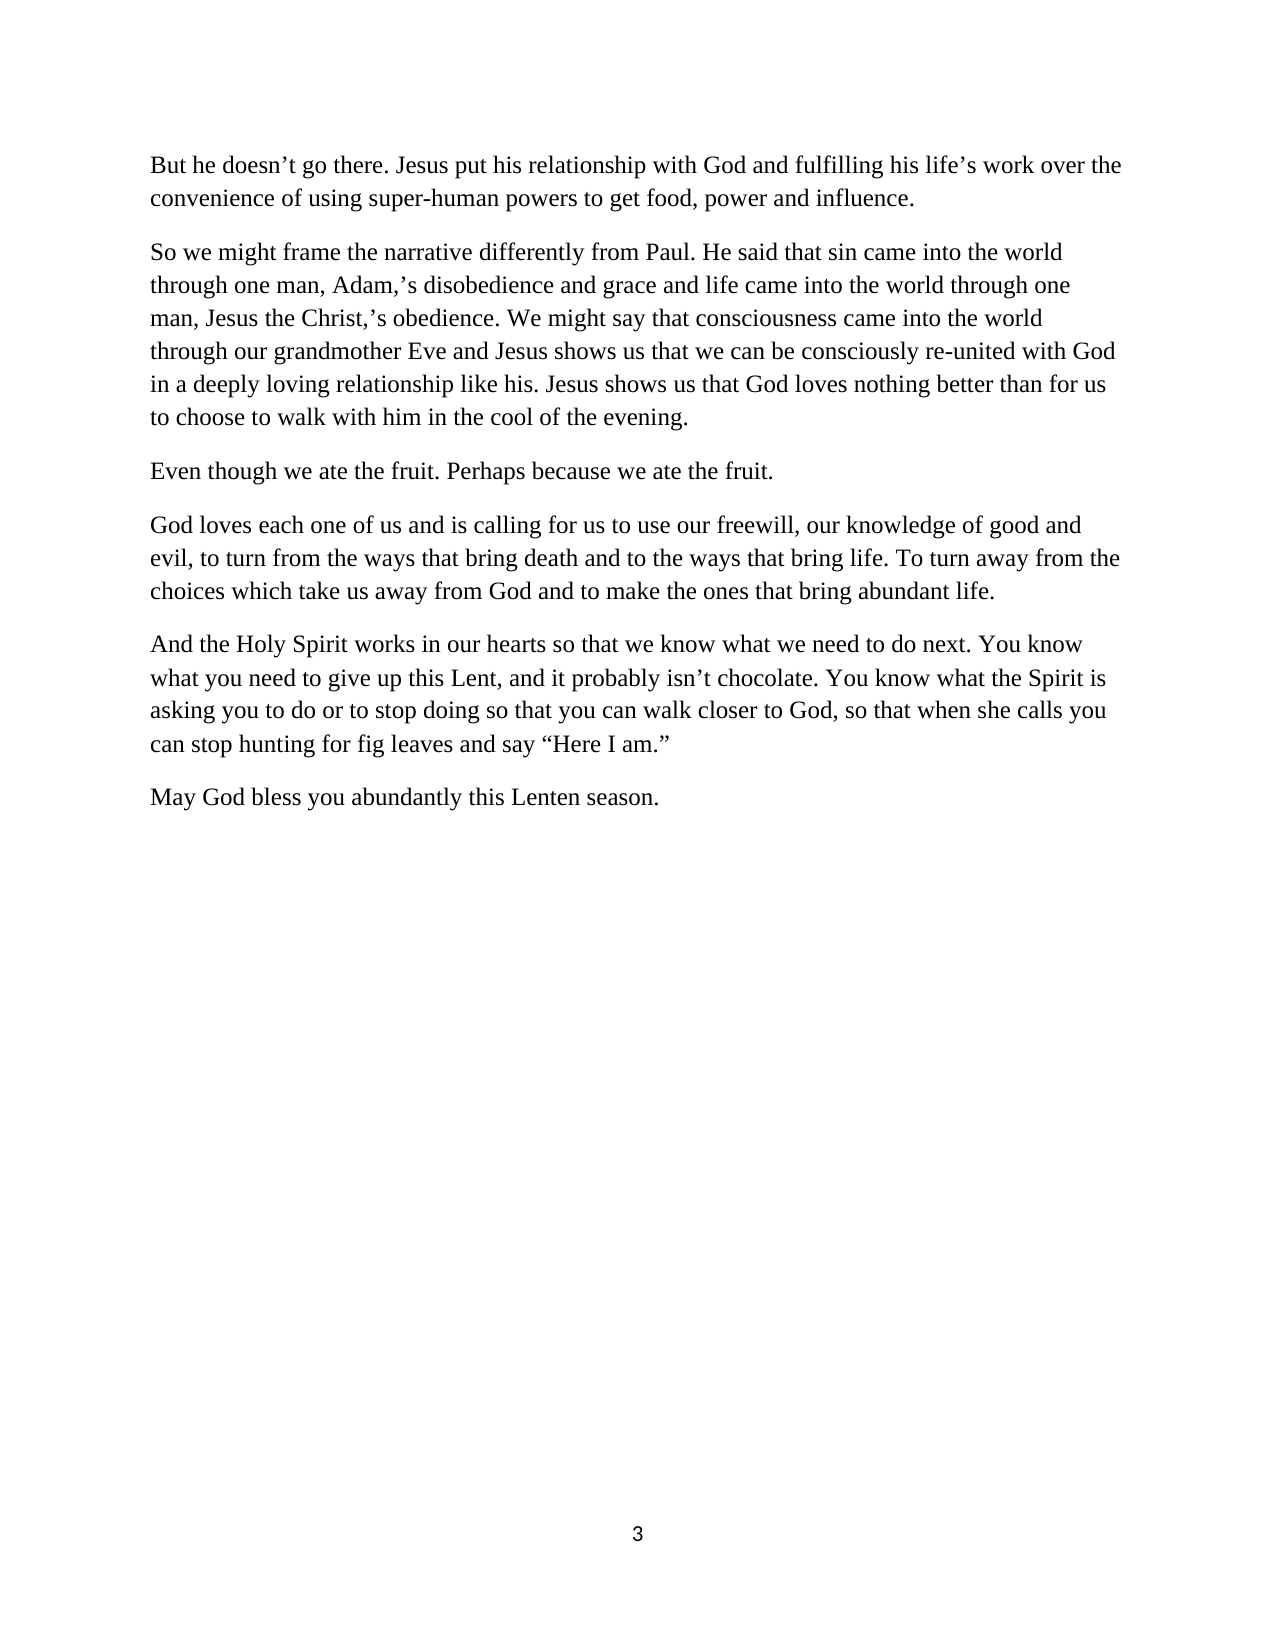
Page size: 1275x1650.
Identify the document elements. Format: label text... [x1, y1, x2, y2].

text God loves each one of us and is calling for us to use our freewill, our knowledge of good and evil, to turn from the ways that bring death and to the ways that bring life. To turn away from the choices which take us away from God and to make the ones that bring abundant life. [150, 510, 1125, 604]
text But he doesn’t go there. Jesus put his relationship with God and fulfilling his life’s work over the convenience of using super-human powers to get food, power and influence. [150, 150, 1125, 212]
text May God bless you abundantly this Lenten season. [150, 782, 1125, 811]
text Even though we ate the fruit. Perhaps because we ate the fruit. [150, 456, 1125, 484]
text So we might frame the narrative differently from Paul. He said that sin came into the world through one man, Adam,’s disobedience and grace and life came into the world through one man, Jesus the Christ,’s obedience. We might say that consciousness came into the world through our grandmother Eve and Jesus shows us that we can be consciously re-united with God in a deeply loving relationship like his. Jesus shows us that God loves nothing better than for us to choose to walk with him in the cool of the evening. [150, 237, 1125, 431]
text And the Holy Spirit works in our hearts so that we know what we need to do next. You know what you need to give up this Lent, and it probably isn’t chocolate. You know what the Spirit is asking you to do or to stop doing so that you can walk closer to God, so that when she calls you can stop hunting for fig leaves and say “Here I am.” [150, 629, 1125, 757]
